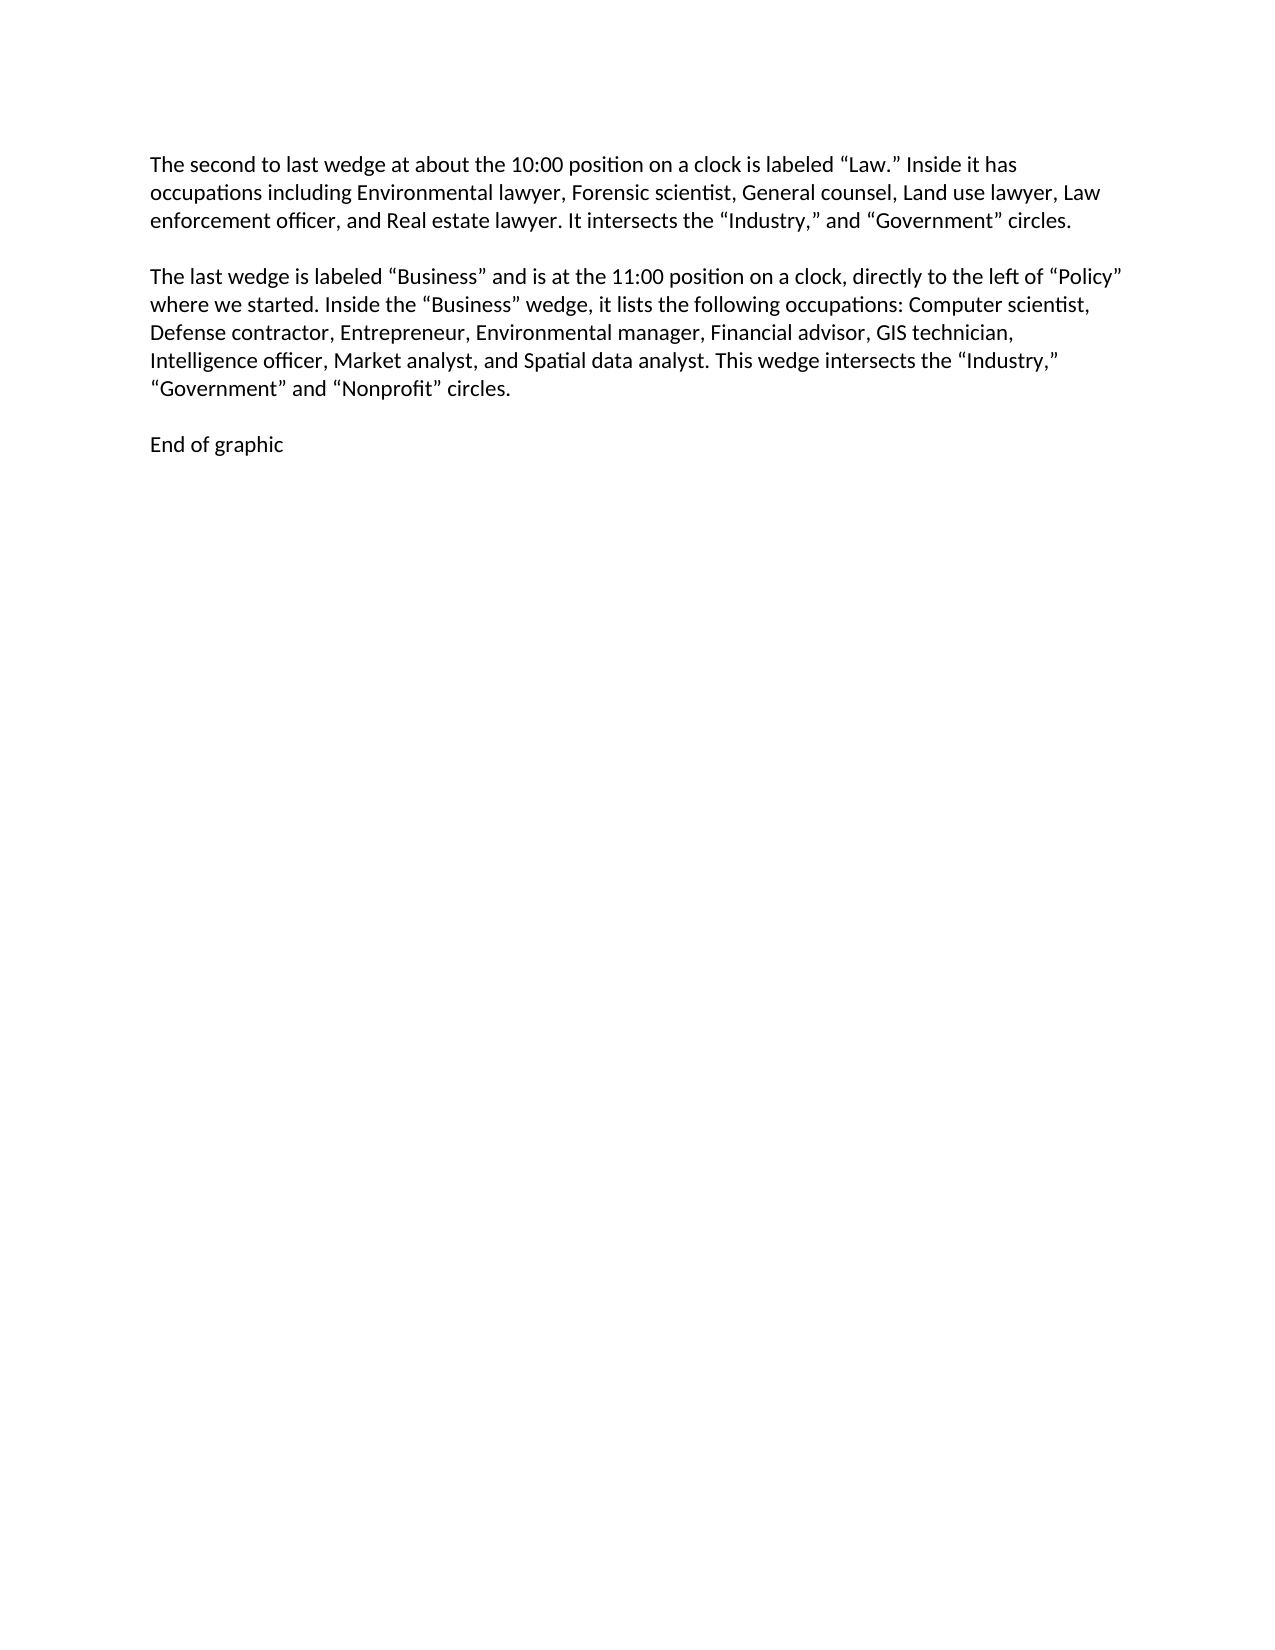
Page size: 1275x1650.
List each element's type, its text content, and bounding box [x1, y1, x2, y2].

text End of graphic [150, 430, 1125, 458]
text The last wedge is labeled “Business” and is at the 11:00 position on a clock, directly to the left of “Policy” where we started. Inside the “Business” wedge, it lists the following occupations: Computer scientist, Defense contractor, Entrepreneur, Environmental manager, Financial advisor, GIS technician, Intelligence officer, Market analyst, and Spatial data analyst. This wedge intersects the “Industry,” “Government” and “Nonprofit” circles. [150, 262, 1125, 402]
text The second to last wedge at about the 10:00 position on a clock is labeled “Law.” Inside it has occupations including Environmental lawyer, Forensic scientist, General counsel, Land use lawyer, Law enforcement officer, and Real estate lawyer. It intersects the “Industry,” and “Government” circles. [150, 150, 1125, 234]
